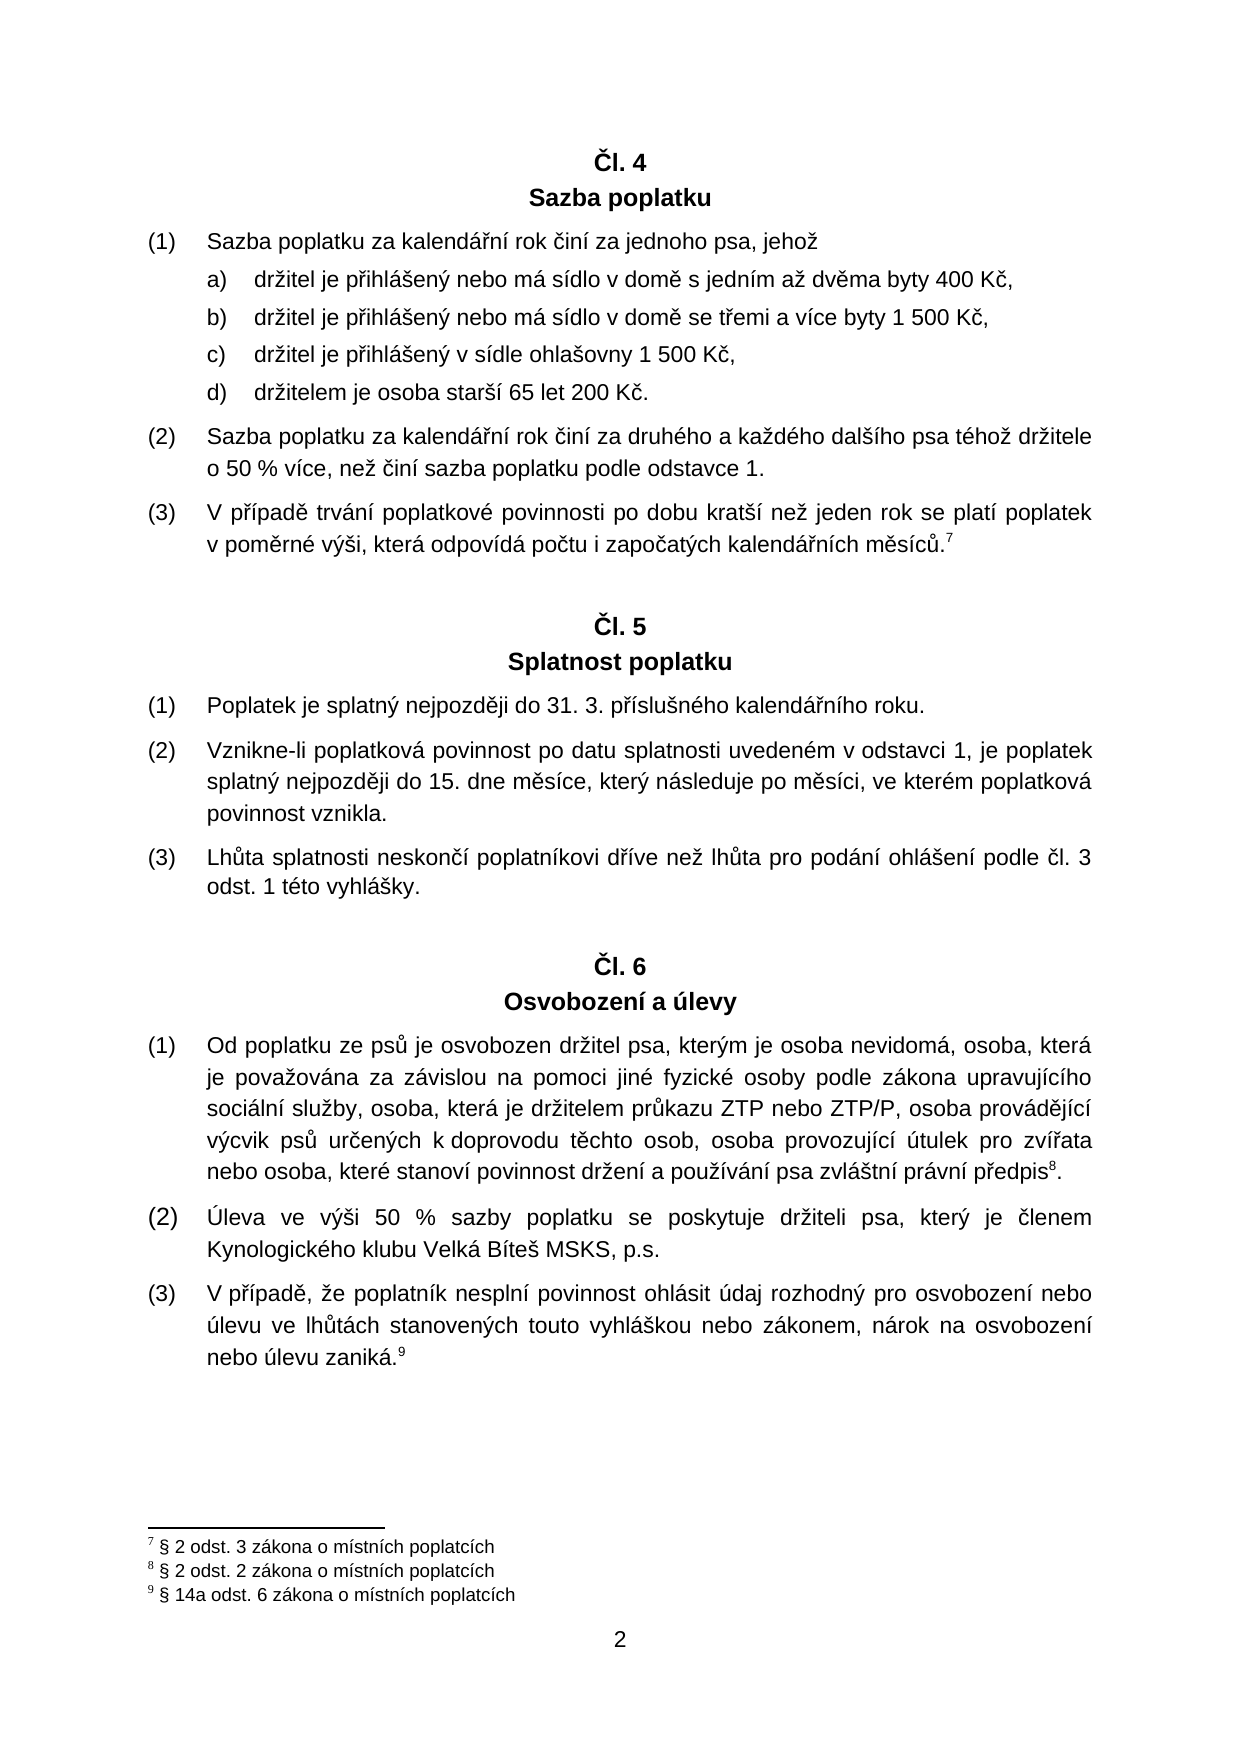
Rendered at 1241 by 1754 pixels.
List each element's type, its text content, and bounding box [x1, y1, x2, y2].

list držitelem je osoba starší 65 let 200 Kč. [207, 379, 1093, 406]
list Lhůta splatnosti neskončí poplatníkovi dříve než lhůta pro podání ohlášení podle čl. 3 odst. 1 této vyhlášky. [148, 844, 1093, 899]
text Čl. 5 [148, 612, 1093, 641]
list držitel je přihlášený nebo má sídlo v domě se třemi a více byty 1 500 Kč, [207, 304, 1093, 330]
list Od poplatku ze psů je osvobozen držitel psa, kterým je osoba nevidomá, osoba, která je považována za závislou na pomoci jiné fyzické osoby podle zákona upravujícího sociální služby, osoba, která je držitelem průkazu ZTP nebo ZTP/P, osoba provádějící výcvik psů určených k doprovodu těchto osob, osoba provozující útulek pro zvířata nebo osoba, které stanoví povinnost držení a používání psa zvláštní právní předpis. [148, 1032, 1093, 1185]
list Sazba poplatku za kalendářní rok činí za druhého a každého dalšího psa téhož držitele o 50 % více, než činí sazba poplatku podle odstavce 1. [148, 423, 1093, 481]
list Vznikne-li poplatková povinnost po datu splatnosti uvedeném v odstavci 1, je poplatek splatný nejpozději do 15. dne měsíce, který následuje po měsíci, ve kterém poplatková povinnost vznikla. [148, 737, 1093, 826]
list Poplatek je splatný nejpozději do 31. 3. příslušného kalendářního roku. [148, 692, 1093, 719]
list V případě trvání poplatkové povinnosti po dobu kratší než jeden rok se platí poplatek v poměrné výši, která odpovídá počtu i započatých kalendářních měsíců. [148, 499, 1093, 557]
list Úleva ve výši 50 % sazby poplatku se poskytuje držiteli psa, který je členem Kynologického klubu Velká Bíteš MSKS, p.s. [148, 1202, 1093, 1263]
text Čl. 6 [148, 952, 1093, 980]
text Splatnost poplatku [148, 647, 1093, 676]
text Čl. 4 [148, 148, 1093, 176]
list držitel je přihlášený nebo má sídlo v domě s jedním až dvěma byty 400 Kč, [207, 266, 1093, 292]
text Osvobození a úlevy [148, 987, 1093, 1015]
list V případě, že poplatník nesplní povinnost ohlásit údaj rozhodný pro osvobození nebo úlevu ve lhůtách stanovených touto vyhláškou nebo zákonem, nárok na osvobození nebo úlevu zaniká. [148, 1280, 1093, 1370]
list držitel je přihlášený v sídle ohlašovny 1 500 Kč, [207, 341, 1093, 368]
text Sazba poplatku [148, 183, 1093, 211]
list Sazba poplatku za kalendářní rok činí za jednoho psa, jehož [148, 228, 1093, 254]
